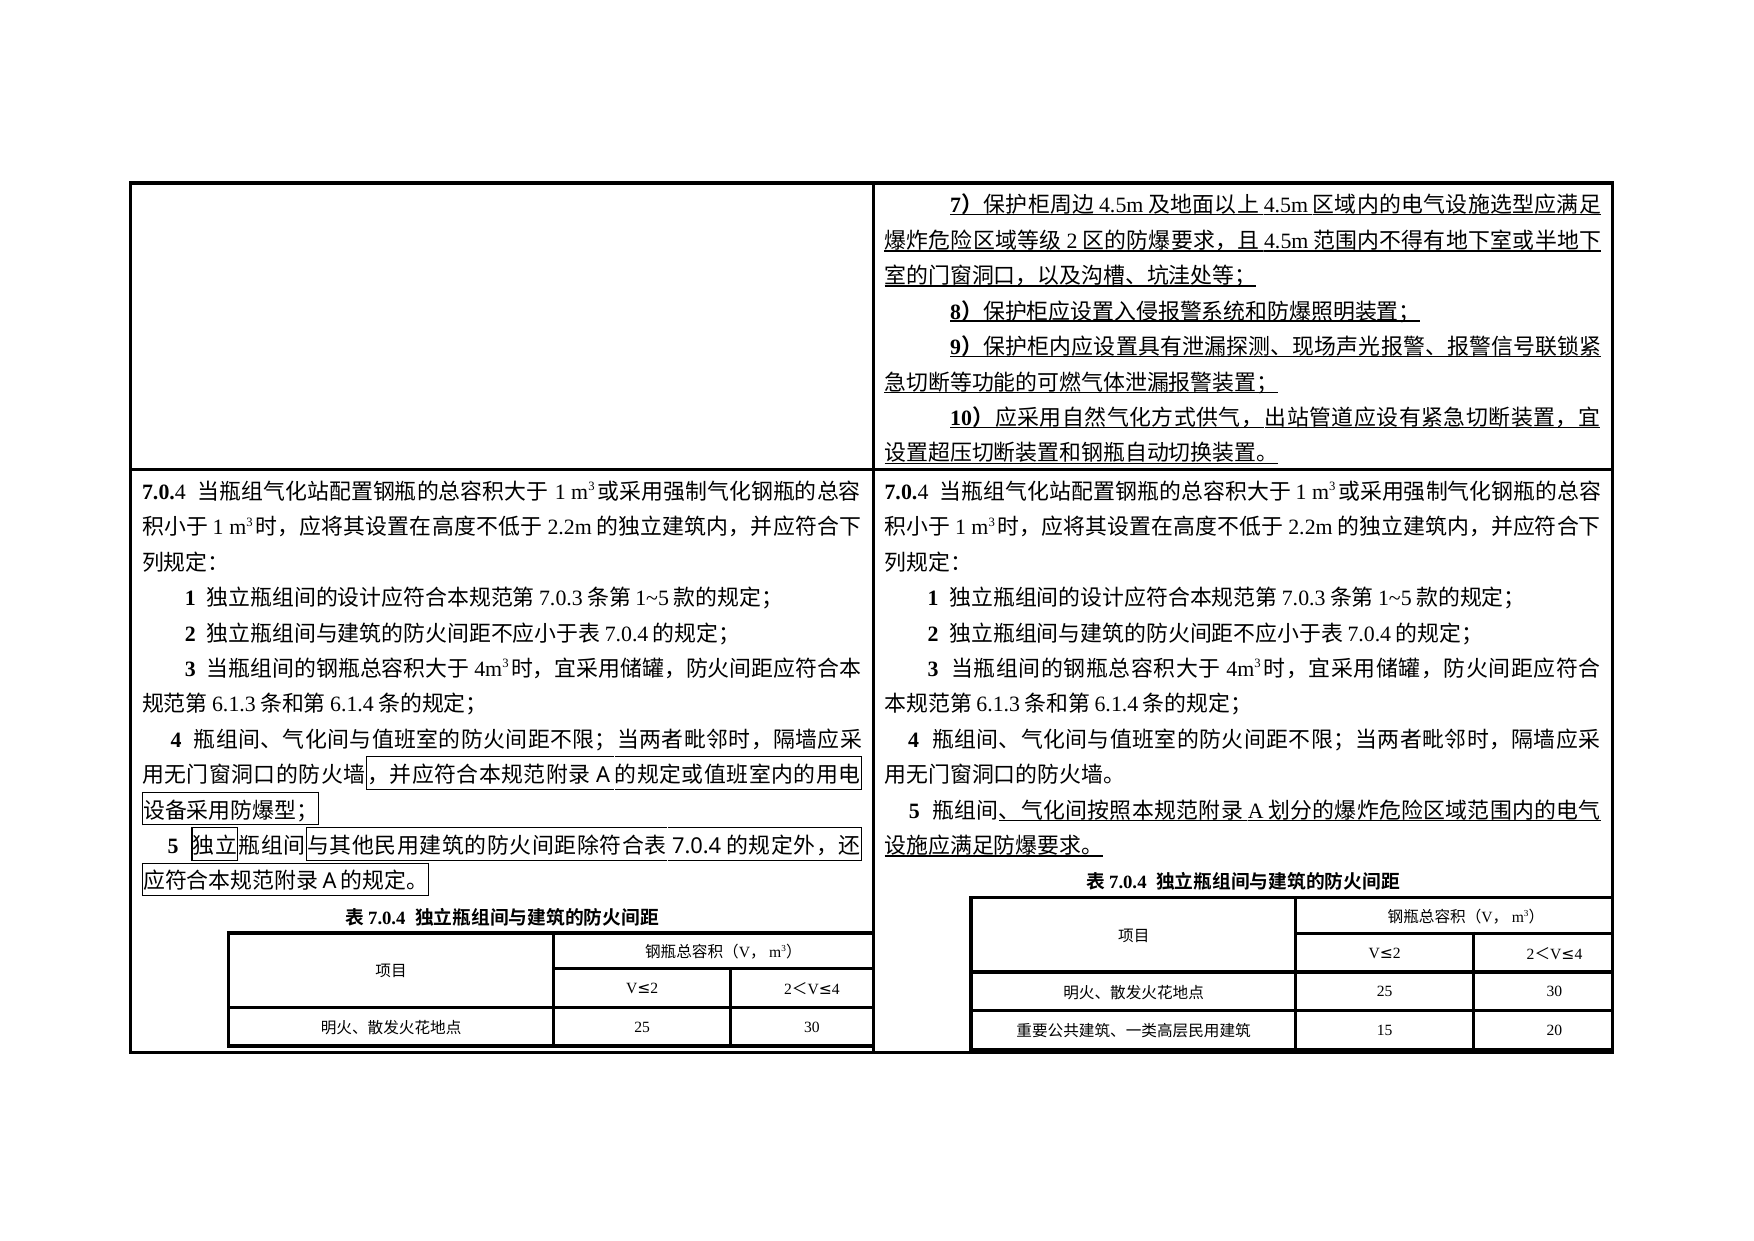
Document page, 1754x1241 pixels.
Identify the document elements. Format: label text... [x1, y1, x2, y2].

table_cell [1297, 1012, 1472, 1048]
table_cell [875, 185, 1611, 468]
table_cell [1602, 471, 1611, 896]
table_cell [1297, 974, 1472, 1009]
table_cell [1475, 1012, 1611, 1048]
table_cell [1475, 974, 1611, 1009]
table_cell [132, 185, 872, 468]
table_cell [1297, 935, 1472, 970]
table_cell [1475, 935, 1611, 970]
